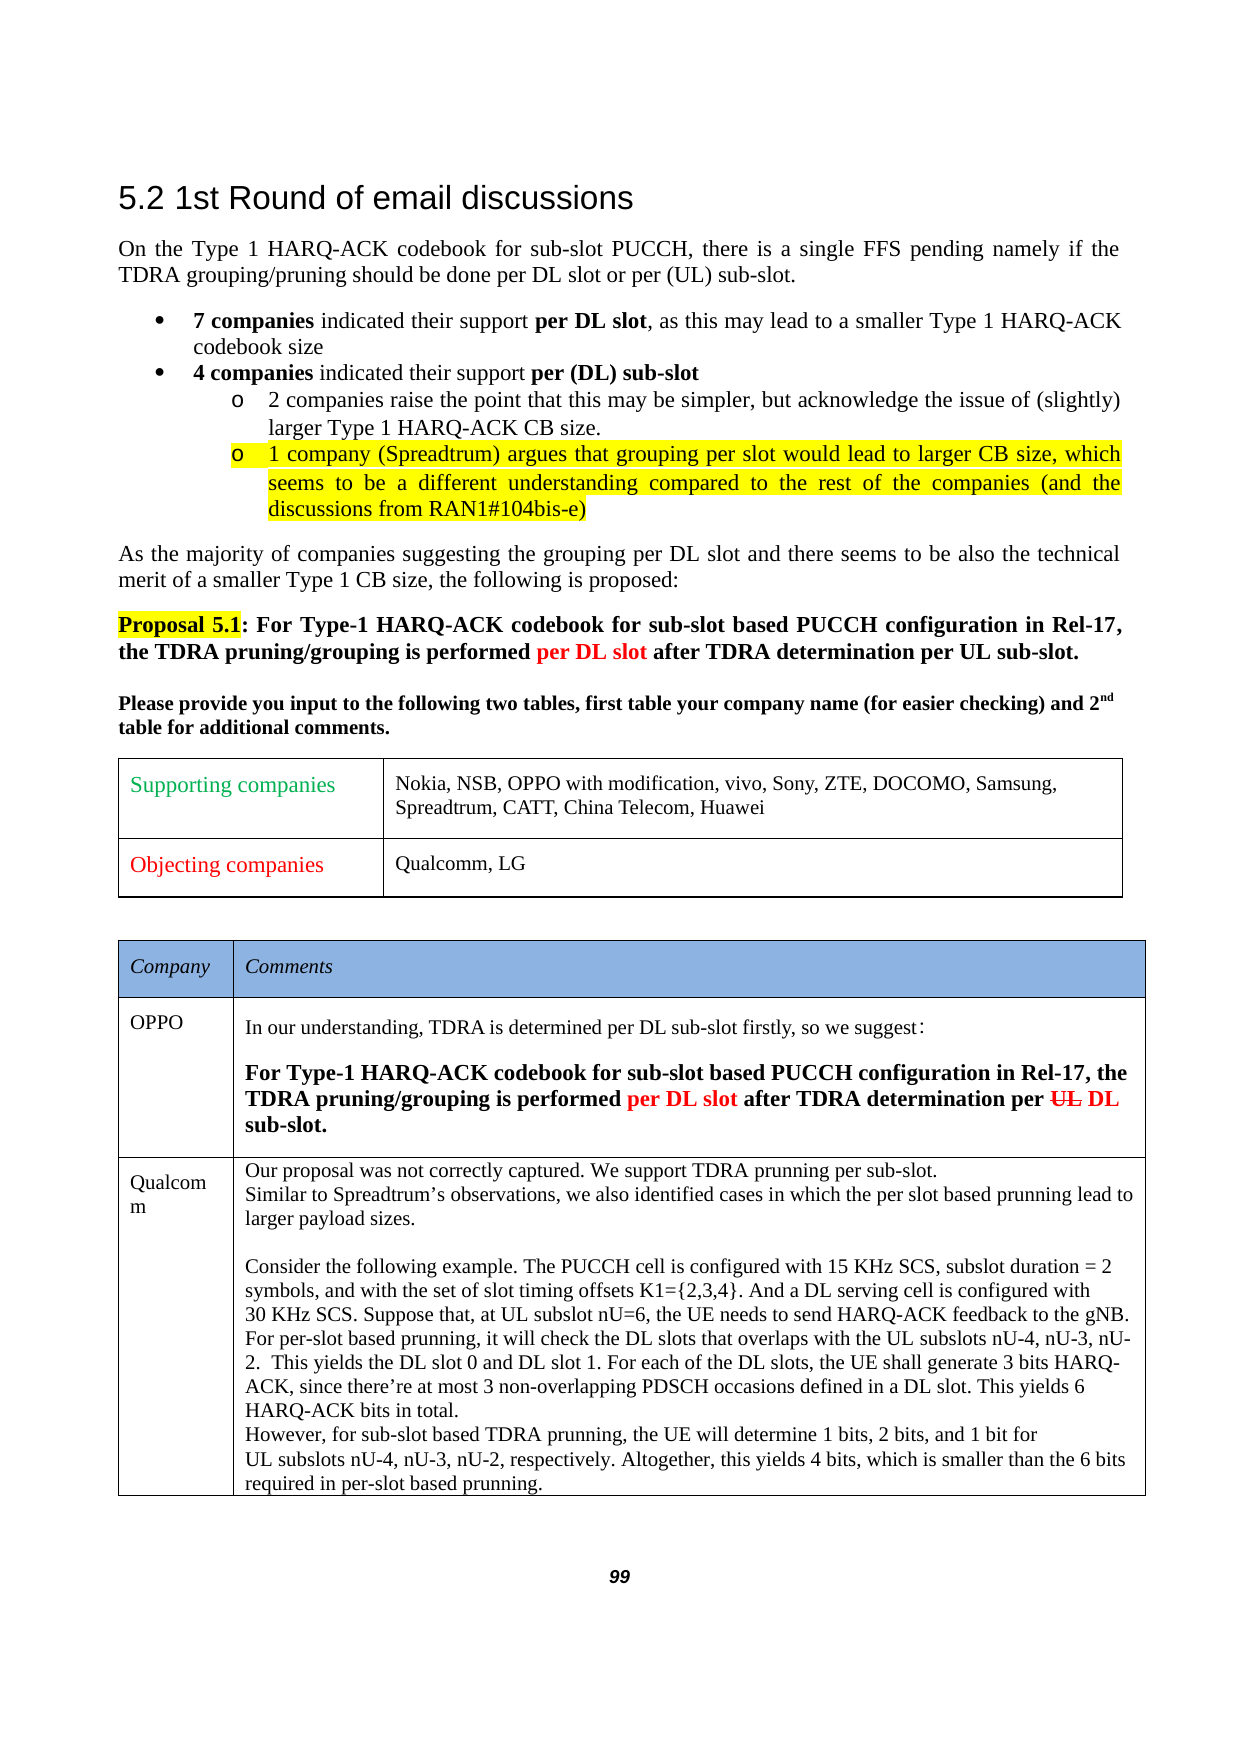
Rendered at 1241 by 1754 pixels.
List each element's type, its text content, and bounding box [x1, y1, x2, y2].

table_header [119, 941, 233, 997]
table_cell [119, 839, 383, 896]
list 4 companies indicated their support per (DL) sub-slot [156, 359, 1122, 386]
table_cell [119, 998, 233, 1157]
list 1 company (Spreadtrum) argues that grouping per slot would lead to larger CB size, which seems to be a different understanding compared to the rest of the companies (and the discussions from RAN1#104bis-e) [231, 467, 1122, 521]
text As the majority of companies suggesting the grouping per DL slot and there seems to be also the technical merit of a smaller Type 1 CB size, the following is proposed: [118, 540, 1122, 593]
list 1st Round of email discussions [118, 178, 1122, 216]
list 2 companies raise the point that this may be simpler, but acknowledge the issue of (slightly) larger Type 1 HARQ-ACK CB size. [231, 386, 1122, 440]
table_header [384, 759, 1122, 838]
text Please provide you input to the following two tables, first table your company name (for easier checking) and 2nd table for additional comments. [118, 691, 1122, 739]
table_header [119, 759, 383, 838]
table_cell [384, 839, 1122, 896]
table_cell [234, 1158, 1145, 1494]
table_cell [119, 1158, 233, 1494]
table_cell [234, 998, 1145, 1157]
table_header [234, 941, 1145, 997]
list 7 companies indicated their support per DL slot, as this may lead to a smaller Type 1 HARQ-ACK codebook size [156, 307, 1122, 359]
text Proposal 5.1: For Type-1 HARQ-ACK codebook for sub-slot based PUCCH configuration in Rel-17, the TDRA pruning/grouping is performed per DL slot after TDRA determination per UL sub-slot. [118, 611, 1122, 664]
text On the Type 1 HARQ-ACK codebook for sub-slot PUCCH, there is a single FFS pending namely if the TDRA grouping/pruning should be done per DL slot or per (UL) sub-slot. [118, 235, 1122, 288]
